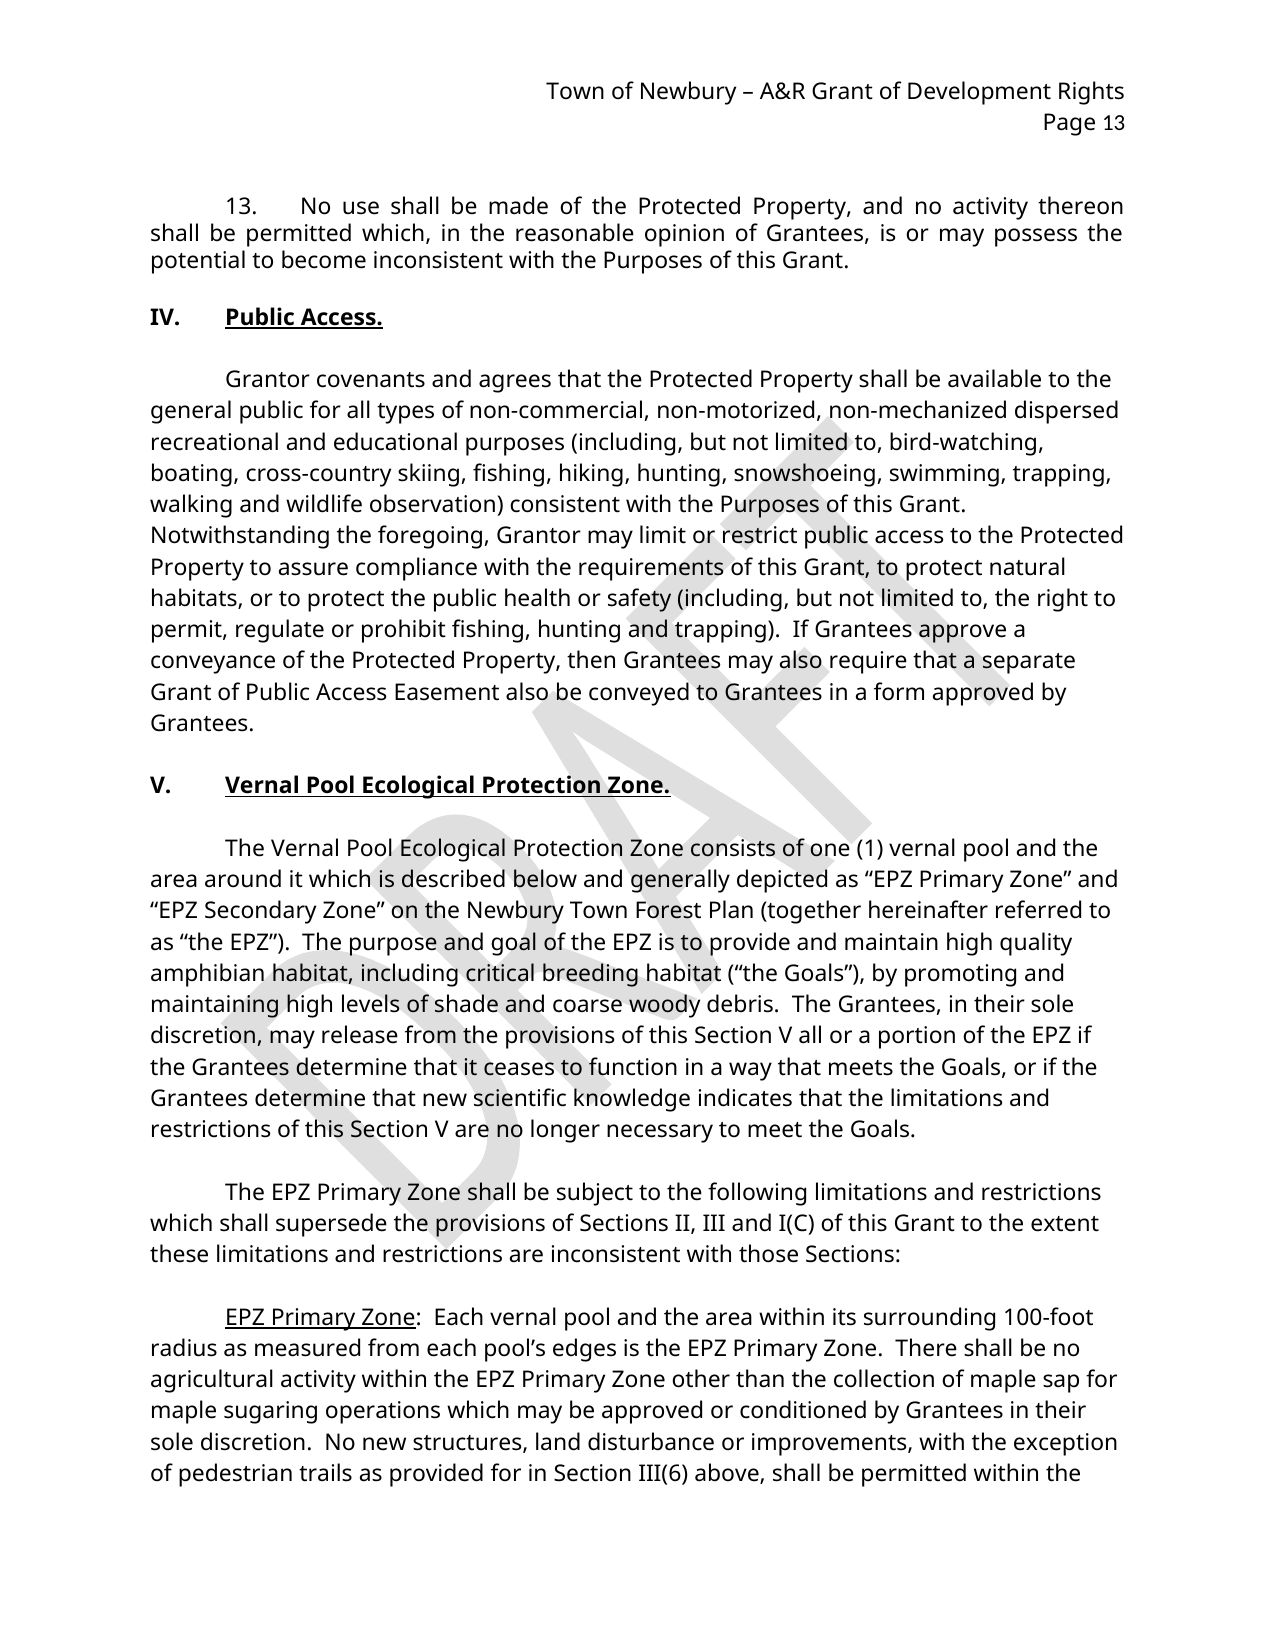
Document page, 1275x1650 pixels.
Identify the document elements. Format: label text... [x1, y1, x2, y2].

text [150, 1300, 1125, 1488]
text Grantor covenants and agrees that the Protected Property shall be available to the general public for all types of non-commercial, non-motorized, non-mechanized dispersed recreational and educational purposes (including, but not limited to, bird-watching, boating, cross-country skiing, fishing, hiking, hunting, snowshoeing, swimming, trapping, walking and wildlife observation) consistent with the Purposes of this Grant. Notwithstanding the foregoing, Grantor may limit or restrict public access to the Protected Property to assure compliance with the requirements of this Grant, to protect natural habitats, or to protect the public health or safety (including, but not limited to, the right to permit, regulate or prohibit fishing, hunting and trapping). If Grantees approve a conveyance of the Protected Property, then Grantees may also require that a separate Grant of Public Access Easement also be conveyed to Grantees in a form approved by Grantees. [150, 363, 1125, 738]
text The EPZ Primary Zone shall be subject to the following limitations and restrictions which shall supersede the provisions of Sections II, III and I(C) of this Grant to the extent these limitations and restrictions are inconsistent with those Sections: [150, 1175, 1125, 1269]
text V. Vernal Pool Ecological Protection Zone. [150, 769, 1125, 800]
text The Vernal Pool Ecological Protection Zone consists of one (1) vernal pool and the area around it which is described below and generally depicted as “EPZ Primary Zone” and “EPZ Secondary Zone” on the Newbury Town Forest Plan (together hereinafter referred to as “the EPZ”). The purpose and goal of the EPZ is to provide and maintain high quality amphibian habitat, including critical breeding habitat (“the Goals”), by promoting and maintaining high levels of shade and coarse woody debris. The Grantees, in their sole discretion, may release from the provisions of this Section V all or a portion of the EPZ if the Grantees determine that it ceases to function in a way that meets the Goals, or if the Grantees determine that new scientific knowledge indicates that the limitations and restrictions of this Section V are no longer necessary to meet the Goals. [150, 832, 1125, 1144]
text IV. Public Access. [150, 300, 1125, 332]
text 13. No use shall be made of the Protected Property, and no activity thereon shall be permitted which, in the reasonable opinion of Grantees, is or may possess the potential to become inconsistent with the Purposes of this Grant. [150, 192, 1125, 273]
